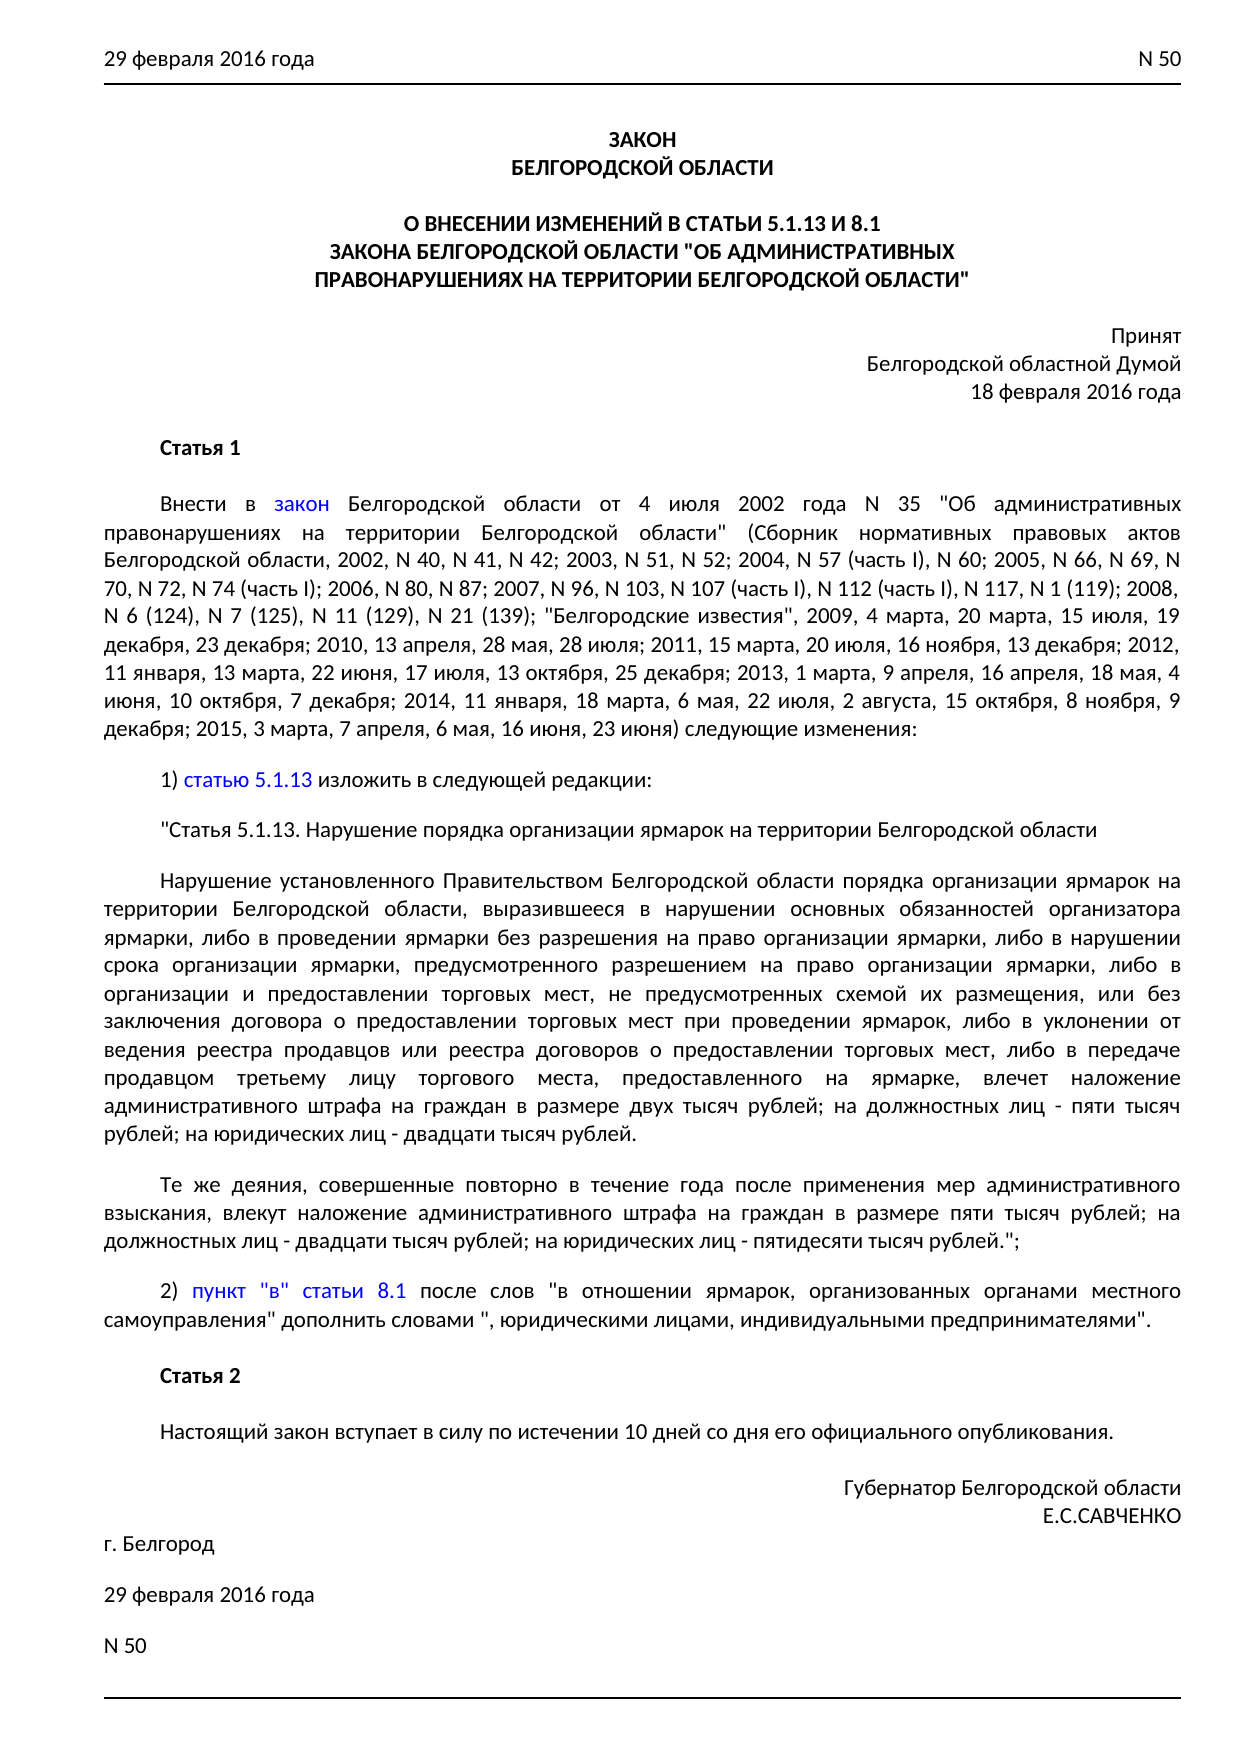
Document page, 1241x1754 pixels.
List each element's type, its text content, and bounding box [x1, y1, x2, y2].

text Те же деяния, совершенные повторно в течение года после применения мер административного взыскания, влекут наложение административного штрафа на граждан в размере пяти тысяч рублей; на должностных лиц - двадцати тысяч рублей; на юридических лиц - пятидесяти тысяч рублей."; [103, 1170, 1181, 1254]
text г. Белгород [103, 1529, 1181, 1557]
text 18 февраля 2016 года [103, 377, 1181, 406]
text Губернатор Белгородской области [103, 1473, 1181, 1501]
title ЗАКОН [103, 125, 1181, 153]
text 2) пункт "в" статьи 8.1 после слов "в отношении ярмарок, организованных органами местного самоуправления" дополнить словами ", юридическими лицами, индивидуальными предпринимателями". [103, 1277, 1181, 1333]
title БЕЛГОРОДСКОЙ ОБЛАСТИ [103, 153, 1181, 181]
title Статья 1 [103, 433, 1181, 462]
text N 50 [103, 1631, 1181, 1659]
text Е.С.САВЧЕНКО [103, 1501, 1181, 1529]
title Статья 2 [103, 1361, 1181, 1389]
title ЗАКОНА БЕЛГОРОДСКОЙ ОБЛАСТИ "ОБ АДМИНИСТРАТИВНЫХ [103, 237, 1181, 265]
text Настоящий закон вступает в силу по истечении 10 дней со дня его официального опубликования. [103, 1417, 1181, 1445]
table_header 29 февраля 2016 года [104, 44, 642, 72]
text "Статья 5.1.13. Нарушение порядка организации ярмарок на территории Белгородской области [103, 816, 1181, 844]
title ПРАВОНАРУШЕНИЯХ НА ТЕРРИТОРИИ БЕЛГОРОДСКОЙ ОБЛАСТИ" [103, 265, 1181, 293]
text Белгородской областной Думой [103, 349, 1181, 377]
text Принят [103, 321, 1181, 349]
text 1) статью 5.1.13 изложить в следующей редакции: [103, 765, 1181, 793]
text Нарушение установленного Правительством Белгородской области порядка организации ярмарок на территории Белгородской области, выразившееся в нарушении основных обязанностей организатора ярмарки, либо в проведении ярмарки без разрешения на право организации ярмарки, либо в нарушении срока организации ярмарки, предусмотренного разрешением на право организации ярмарки, либо в организации и предоставлении торговых мест, не предусмотренных схемой их размещения, или без заключения договора о предоставлении торговых мест при проведении ярмарок, либо в уклонении от ведения реестра продавцов или реестра договоров о предоставлении торговых мест, либо в передаче продавцом третьему лицу торгового места, предоставленного на ярмарке, влечет наложение административного штрафа на граждан в размере двух тысяч рублей; на должностных лиц - пяти тысяч рублей; на юридических лиц - двадцати тысяч рублей. [103, 867, 1181, 1147]
table_header N 50 [642, 44, 1181, 72]
text 29 февраля 2016 года [103, 1580, 1181, 1608]
title О ВНЕСЕНИИ ИЗМЕНЕНИЙ В СТАТЬИ 5.1.13 И 8.1 [103, 209, 1181, 237]
text Внести в закон Белгородской области от 4 июля 2002 года N 35 "Об административных правонарушениях на территории Белгородской области" (Сборник нормативных правовых актов Белгородской области, 2002, N 40, N 41, N 42; 2003, N 51, N 52; 2004, N 57 (часть I), N 60; 2005, N 66, N 69, N 70, N 72, N 74 (часть I); 2006, N 80, N 87; 2007, N 96, N 103, N 107 (часть I), N 112 (часть I), N 117, N 1 (119); 2008, N 6 (124), N 7 (125), N 11 (129), N 21 (139); "Белгородские известия", 2009, 4 марта, 20 марта, 15 июля, 19 декабря, 23 декабря; 2010, 13 апреля, 28 мая, 28 июля; 2011, 15 марта, 20 июля, 16 ноября, 13 декабря; 2012, 11 января, 13 марта, 22 июня, 17 июля, 13 октября, 25 декабря; 2013, 1 марта, 9 апреля, 16 апреля, 18 мая, 4 июня, 10 октября, 7 декабря; 2014, 11 января, 18 марта, 6 мая, 22 июля, 2 августа, 15 октября, 8 ноября, 9 декабря; 2015, 3 марта, 7 апреля, 6 мая, 16 июня, 23 июня) следующие изменения: [103, 489, 1181, 742]
